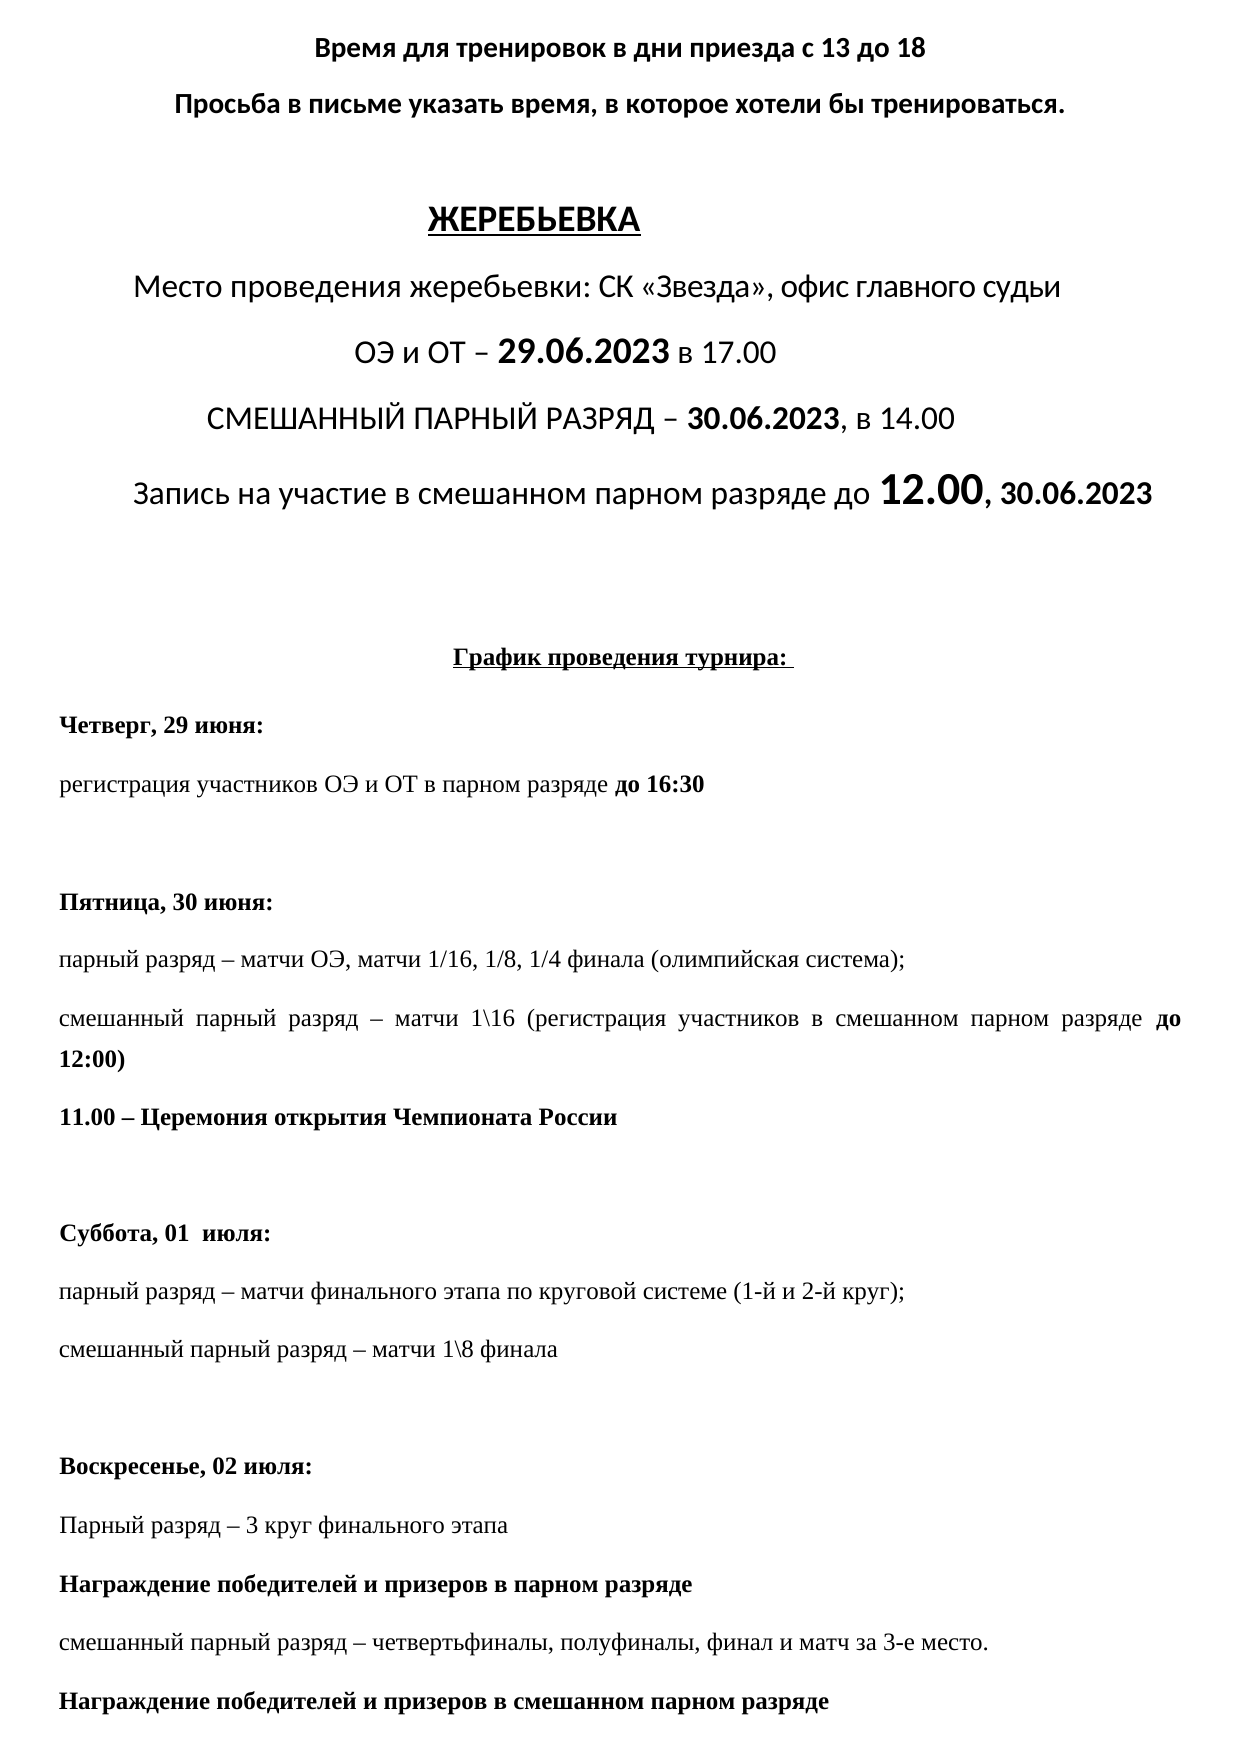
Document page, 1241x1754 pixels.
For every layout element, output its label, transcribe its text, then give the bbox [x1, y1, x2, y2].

text смешанный парный разряд – матчи 1\8 финала [58, 1334, 1181, 1363]
text парный разряд – матчи ОЭ, матчи 1/16, 1/8, 1/4 финала (олимпийская система); [58, 944, 1181, 973]
text Четверг, 29 июня: [59, 710, 1181, 739]
text Суббота, 01 июля: [59, 1218, 1181, 1247]
text Награждение победителей и призеров в парном разряде [59, 1569, 1181, 1597]
text Пятница, 30 июня: [59, 887, 1181, 915]
text Время для тренировок в дни приезда с 13 до 18 [59, 29, 1181, 65]
text парный разряд – матчи финального этапа по круговой системе (1-й и 2-й круг); [58, 1276, 1181, 1305]
text Просьба в письме указать время, в которое хотели бы тренироваться. [59, 85, 1181, 120]
text График проведения турнира: [59, 642, 1181, 671]
text Награждение победителей и призеров в смешанном парном разряде [58, 1686, 1181, 1715]
text ЖЕРЕБЬЕВКА [354, 195, 1158, 241]
text смешанный парный разряд – четвертьфиналы, полуфиналы, финал и матч за 3-е место. [58, 1627, 1181, 1656]
text 11.00 – Церемония открытия Чемпионата России [59, 1102, 1181, 1131]
text Парный разряд – 3 круг финального этапа [59, 1510, 1181, 1538]
text регистрация участников ОЭ и ОТ в парном разряде до 16:30 [59, 769, 1181, 798]
text ОЭ и ОТ – 29.06.2023 в 17.00 [280, 327, 1181, 373]
text Запись на участие в смешанном парном разряде до 12.00, 30.06.2023 [59, 460, 1158, 516]
text СМЕШАННЫЙ ПАРНЫЙ РАЗРЯД – 30.06.2023, в 14.00 [133, 397, 1158, 438]
text Воскресенье, 02 июля: [59, 1451, 1181, 1480]
text Место проведения жеребьевки: СК «Звезда», офис главного судьи [133, 265, 1158, 305]
text смешанный парный разряд – матчи 1\16 (регистрация участников в смешанном парном разряде до 12:00) [58, 1003, 1181, 1073]
